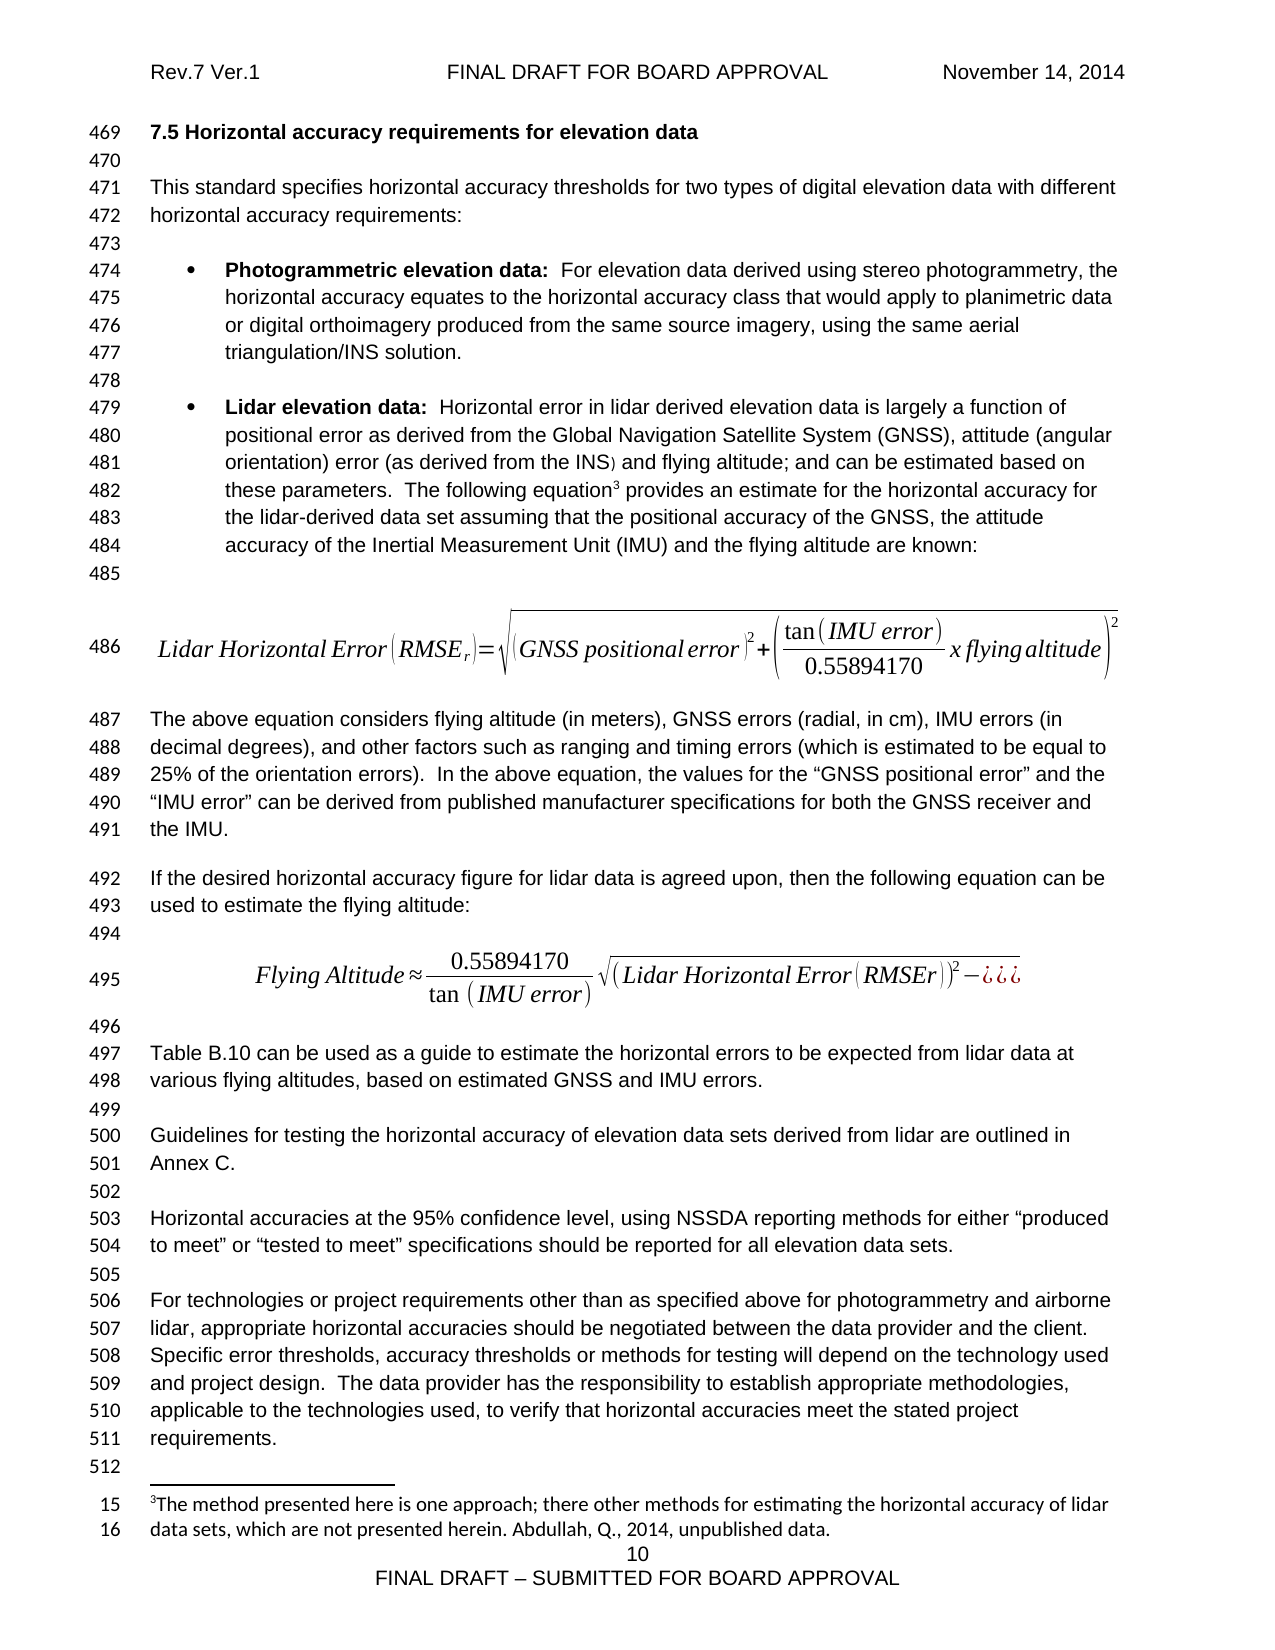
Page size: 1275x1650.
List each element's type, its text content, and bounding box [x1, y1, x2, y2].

list Photogrammetric elevation data: For elevation data derived using stereo photogrammetry, the horizontal accuracy equates to the horizontal accuracy class that would apply to planimetric data or digital orthoimagery produced from the same source imagery, using the same aerial triangulation/INS solution. [187, 257, 1125, 364]
list If the desired horizontal accuracy figure for lidar data is agreed upon, then the following equation can be used to estimate the flying altitude: [150, 865, 1125, 917]
list Lidar elevation data: Horizontal error in lidar derived elevation data is largely a function of positional error as derived from the Global Navigation Satellite System (GNSS), attitude (angular orientation) error (as derived from the INS) and flying altitude; and can be estimated based on these parameters. The following equation provides an estimate for the horizontal accuracy for the lidar-derived data set assuming that the positional accuracy of the GNSS, the attitude accuracy of the Inertial Measurement Unit (IMU) and the flying altitude are known: [187, 395, 1125, 557]
text The above equation considers flying altitude (in meters), GNSS errors (radial, in cm), IMU errors (in decimal degrees), and other factors such as ranging and timing errors (which is estimated to be equal to 25% of the orientation errors). In the above equation, the values for the “GNSS positional error” and the “IMU error” can be derived from published manufacturer specifications for both the GNSS receiver and the IMU. [150, 707, 1125, 841]
list 7.5 Horizontal accuracy requirements for elevation data [150, 120, 1125, 144]
list Guidelines for testing the horizontal accuracy of elevation data sets derived from lidar are outlined in Annex C. [150, 1123, 1125, 1175]
list Horizontal accuracies at the 95% confidence level, using NSSDA reporting methods for either “produced to meet” or “tested to meet” specifications should be reported for all elevation data sets. [150, 1206, 1125, 1257]
list Table B.10 can be used as a guide to estimate the horizontal errors to be expected from lidar data at various flying altitudes, based on estimated GNSS and IMU errors. [150, 1041, 1125, 1092]
list For technologies or project requirements other than as specified above for photogrammetry and airborne lidar, appropriate horizontal accuracies should be negotiated between the data provider and the client. Specific error thresholds, accuracy thresholds or methods for testing will depend on the technology used and project design. The data provider has the responsibility to establish appropriate methodologies, applicable to the technologies used, to verify that horizontal accuracies meet the stated project requirements. [150, 1288, 1125, 1450]
list This standard specifies horizontal accuracy thresholds for two types of digital elevation data with different horizontal accuracy requirements: [150, 175, 1125, 226]
